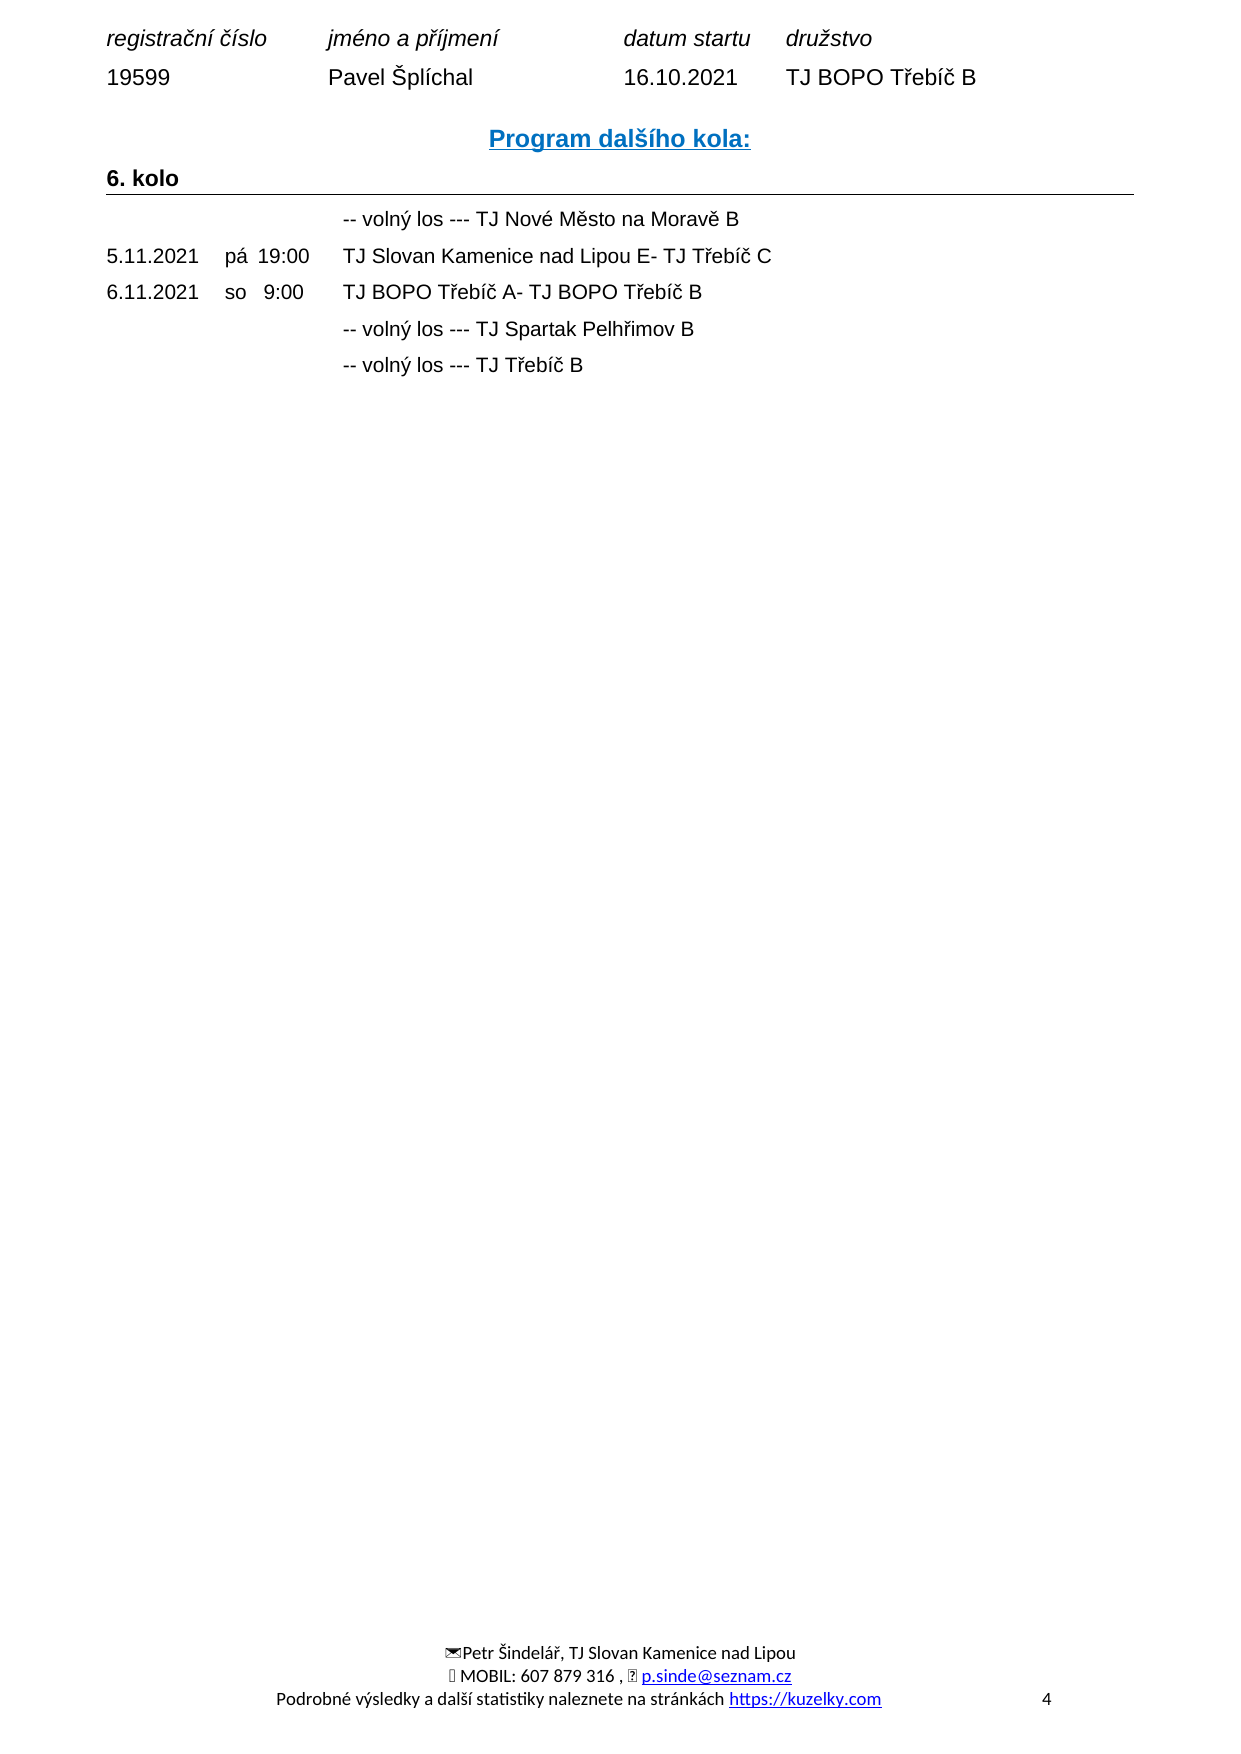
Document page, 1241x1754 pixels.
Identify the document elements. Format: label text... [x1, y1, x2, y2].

text registrační číslo jméno a příjmení datum startu družstvo [106, 25, 1134, 51]
text -- volný los --- TJ Nové Město na Moravě B [106, 207, 1134, 231]
text -- volný los --- TJ Třebíč B [106, 353, 1134, 377]
text 6. kolo [106, 165, 1134, 194]
text 19599 Pavel Šplíchal 16.10.2021 TJ BOPO Třebíč B [106, 64, 1134, 90]
text 5.11.2021 pá 19:00 TJ Slovan Kamenice nad Lipou E- TJ Třebíč C [106, 244, 1134, 268]
text -- volný los --- TJ Spartak Pelhřimov B [106, 317, 1134, 341]
text Program dalšího kola: [94, 124, 1145, 153]
text 6.11.2021 so 9:00 TJ BOPO Třebíč A- TJ BOPO Třebíč B [106, 280, 1134, 304]
